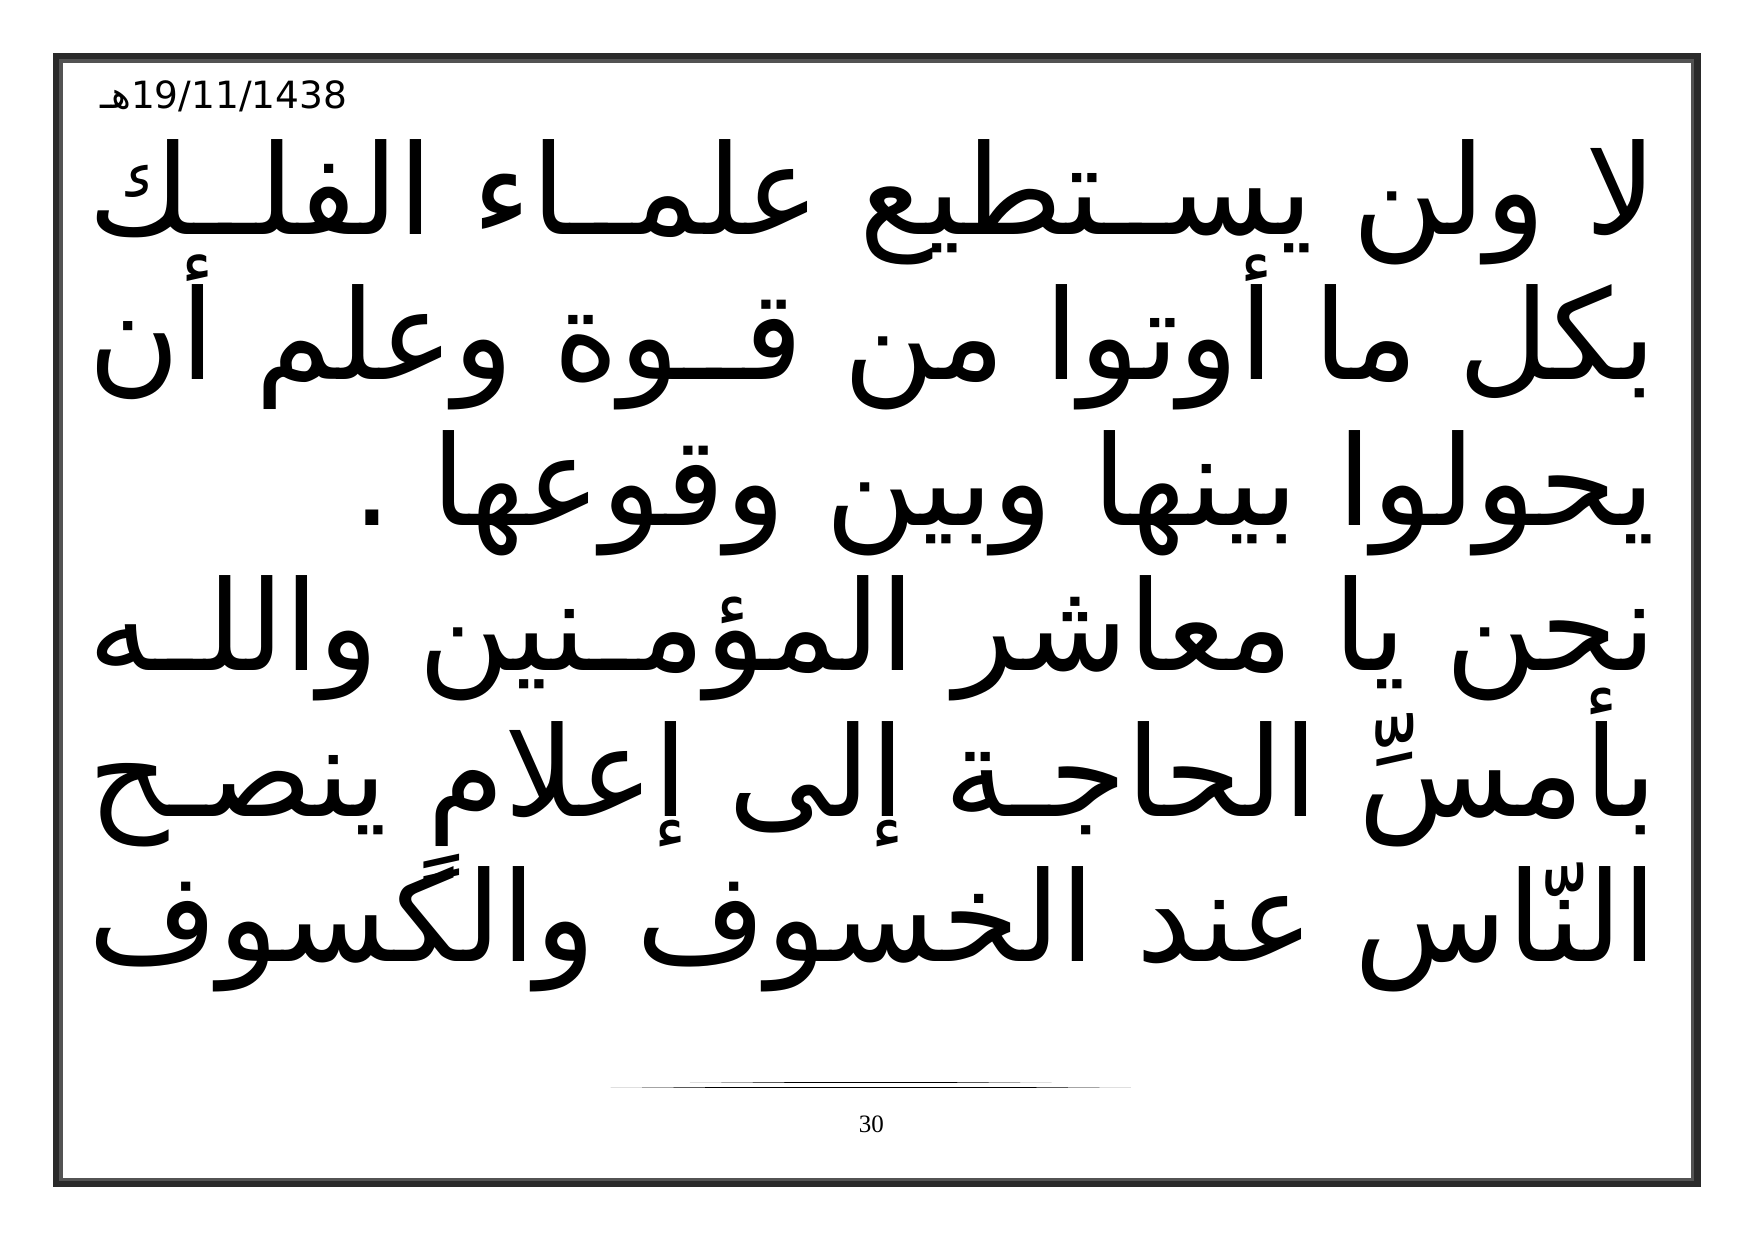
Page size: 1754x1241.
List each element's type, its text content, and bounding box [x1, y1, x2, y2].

text لا ولن يستطيع علماء الفلك بكل ما أوتوا من قوة وعلم أن يحولوا بينها وبين وقوعها . [89, 118, 1657, 555]
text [89, 555, 1657, 991]
